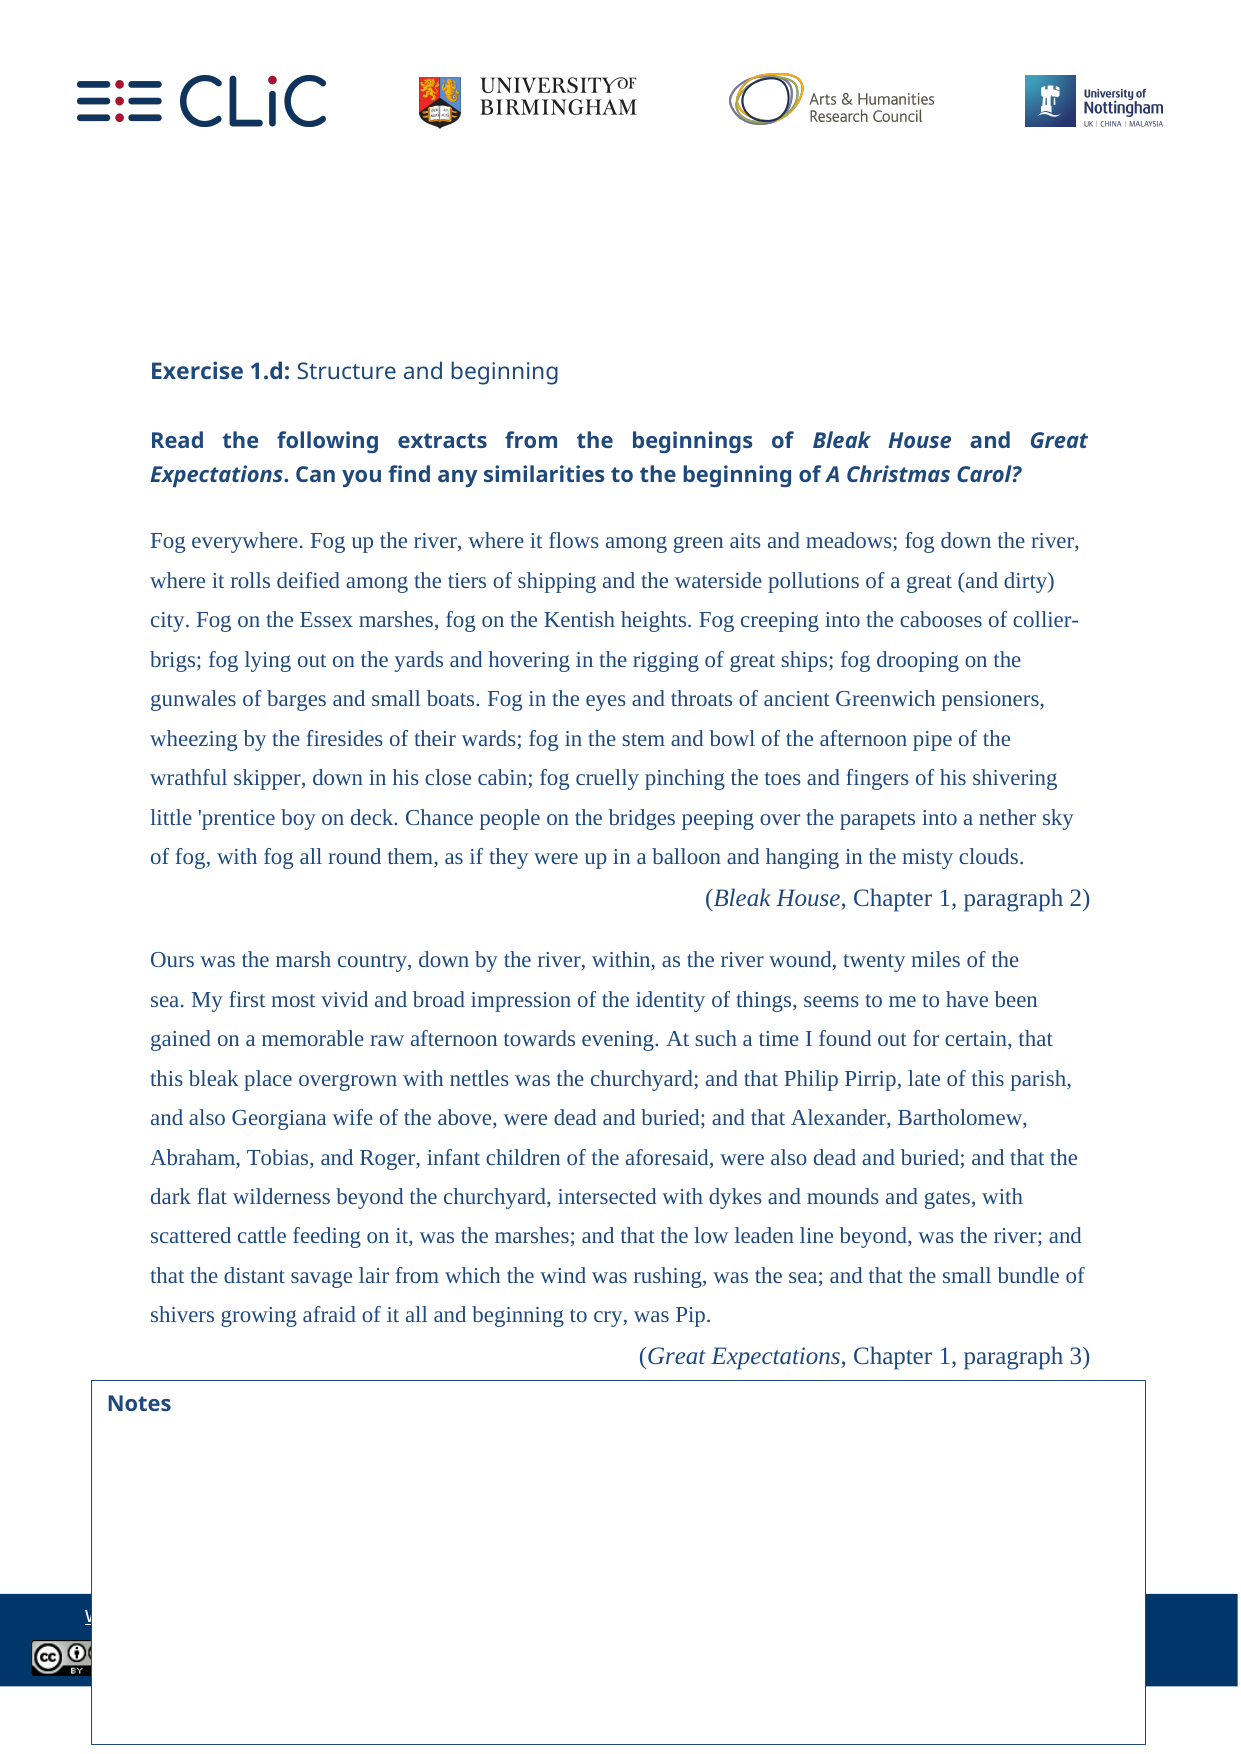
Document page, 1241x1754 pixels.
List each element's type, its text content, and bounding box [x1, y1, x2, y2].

text Exercise 1.d: Structure and beginning [150, 355, 1090, 386]
text Fog everywhere. Fog up the river, where it flows among green aits and meadows; fog down the river, where it rolls deified among the tiers of shipping and the waterside pollutions of a great (and dirty) city. Fog on the Essex marshes, fog on the Kentish heights. Fog creeping into the cabooses of collier-brigs; fog lying out on the yards and hovering in the rigging of great ships; fog drooping on the gunwales of barges and small boats. Fog in the eyes and throats of ancient Greenwich pensioners, wheezing by the firesides of their wards; fog in the stem and bowl of the afternoon pipe of the wrathful skipper, down in his close cabin; fog cruelly pinching the toes and fingers of his shivering little 'prentice boy on deck. Chance people on the bridges peeping over the parapets into a nether sky of fog, with fog all round them, as if they were up in a balloon and hanging in the misty clouds. [150, 528, 1090, 870]
picture [419, 77, 637, 129]
text (Great Expectations, Chapter 1, paragraph 3) [150, 1341, 1090, 1370]
picture [729, 73, 934, 125]
picture [1025, 75, 1163, 127]
text (Bleak House, Chapter 1, paragraph 2) [150, 883, 1090, 912]
picture [31, 1640, 91, 1676]
text Ours was the marsh country, down by the river, within, as the river wound, twenty miles of the sea. My first most vivid and broad impression of the identity of things, seems to me to have been gained on a memorable raw afternoon towards evening. At such a time I found out for certain, that this bleak place overgrown with nettles was the churchyard; and that Philip Pirrip, late of this parish, and also Georgiana wife of the above, were dead and buried; and that Alexander, Bartholomew, Abraham, Tobias, and Roger, infant children of the aforesaid, were also dead and buried; and that the dark flat wilderness beyond the churchyard, intersected with dykes and mounds and gates, with scattered cattle feeding on it, was the marshes; and that the low leaden line beyond, was the river; and that the distant savage lair from which the wind was rushing, was the sea; and that the small bundle of shivers growing afraid of it all and beginning to cry, was Pip. [150, 946, 1090, 1328]
picture [77, 75, 326, 127]
text Read the following extracts from the beginnings of Bleak House and Great Expectations. Can you find any similarities to the beginning of A Christmas Carol? [150, 425, 1090, 489]
